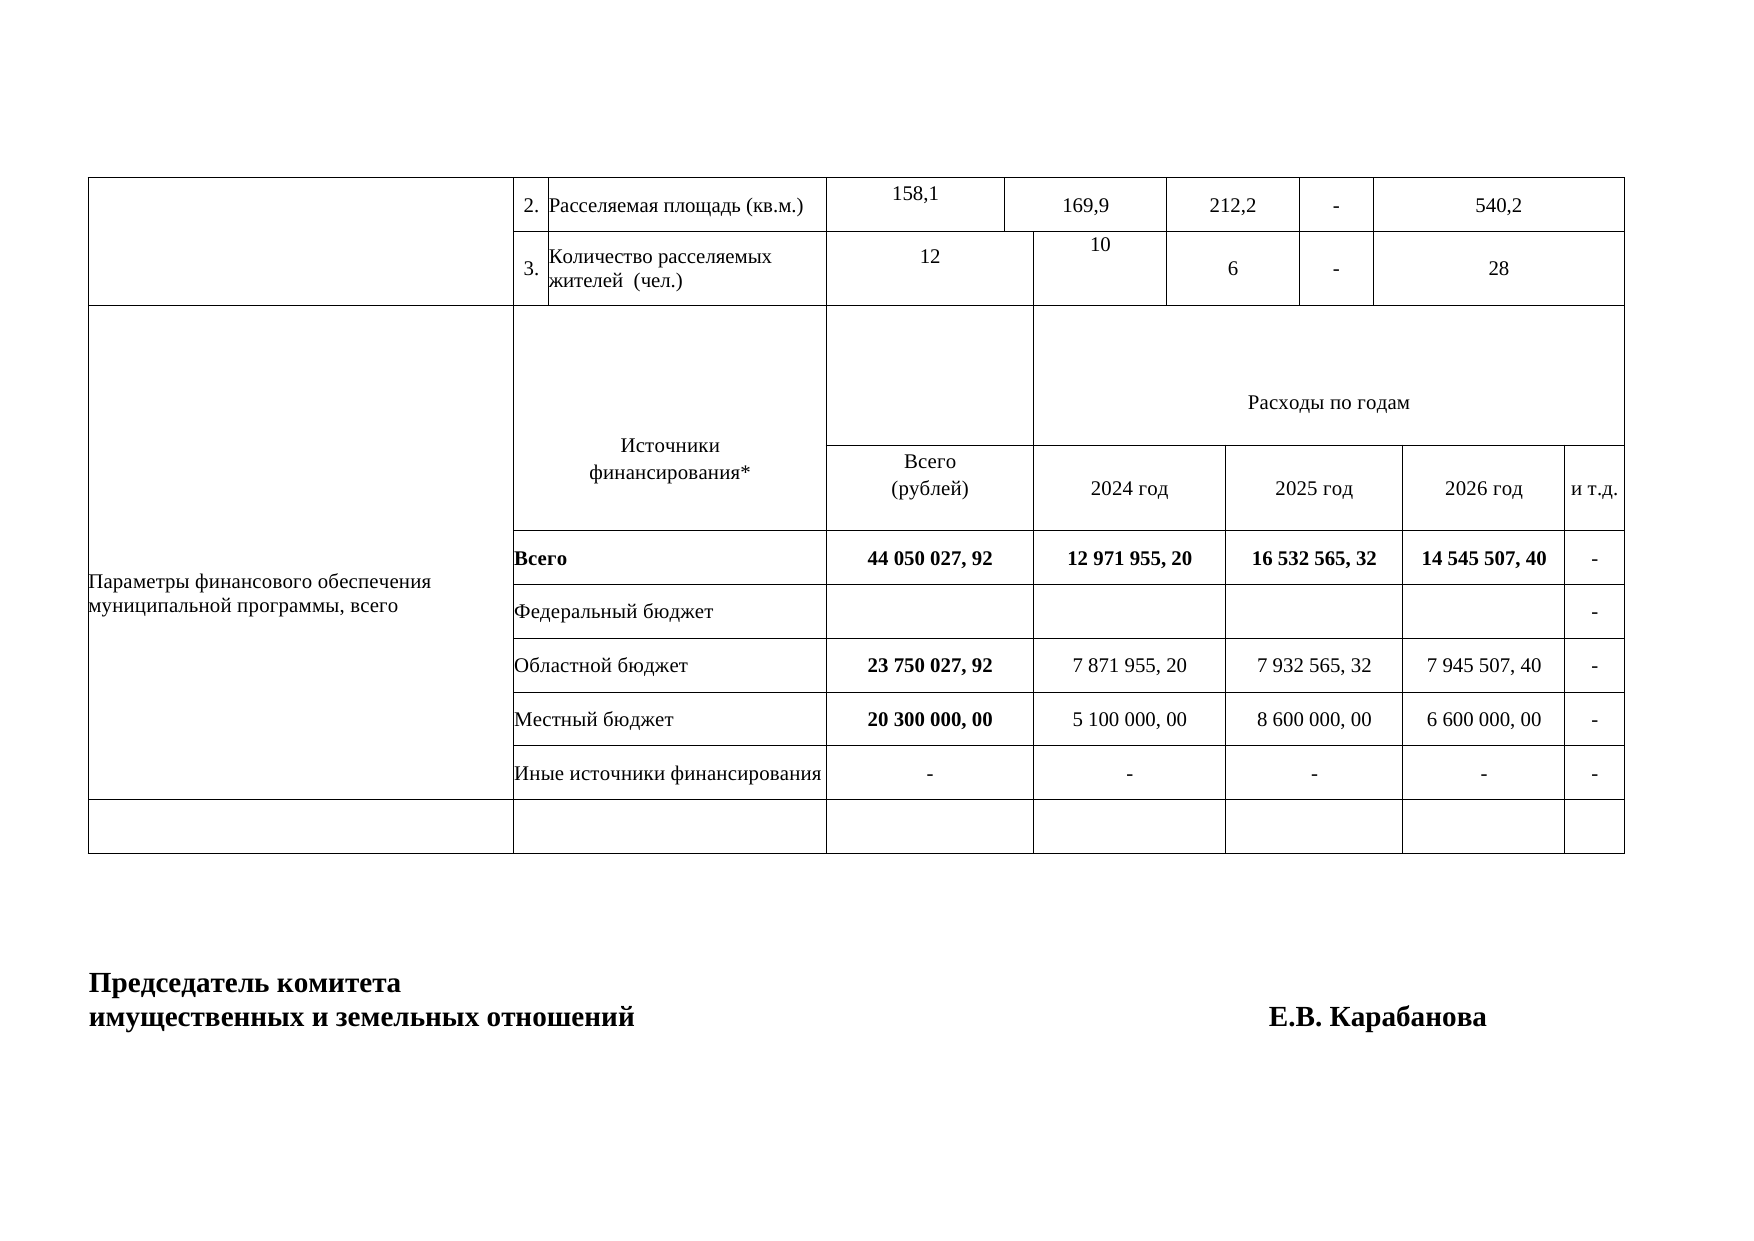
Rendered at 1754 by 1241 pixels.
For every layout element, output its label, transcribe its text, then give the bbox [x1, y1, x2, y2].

table_cell 10 [1034, 232, 1166, 304]
table_cell - [1565, 531, 1624, 584]
table_cell Местный бюджет [514, 693, 826, 745]
table_cell 14 545 507, 40 [1403, 531, 1564, 584]
table_cell 5 100 000, 00 [1034, 693, 1225, 745]
table_cell [89, 800, 513, 853]
table_cell 23 750 027, 92 [827, 639, 1033, 692]
table_cell 12 [827, 232, 1033, 304]
table_cell - [1565, 746, 1624, 799]
table_cell 6 600 000, 00 [1403, 693, 1564, 745]
table_cell - [1226, 746, 1402, 799]
table_cell - [1034, 746, 1225, 799]
table_cell - [827, 746, 1033, 799]
table_cell Количество расселяемых жителей (чел.) [549, 232, 826, 304]
table_cell [1226, 800, 1402, 853]
table_cell [827, 585, 1033, 638]
table_cell 16 532 565, 32 [1226, 531, 1402, 584]
table_cell 2025 год [1226, 446, 1402, 530]
table_cell - [1565, 585, 1624, 638]
table_cell [1565, 800, 1624, 853]
table_cell 212,2 [1167, 178, 1299, 231]
table_cell Всего (рублей) [827, 446, 1033, 530]
table_cell 3. [514, 232, 548, 304]
table_cell - [1300, 232, 1373, 304]
table_cell [1403, 585, 1564, 638]
table_cell [827, 800, 1033, 853]
table_cell 7 871 955, 20 [1034, 639, 1225, 692]
table_cell [514, 800, 826, 853]
table_cell 158,1 [827, 178, 1004, 231]
table_cell Расселяемая площадь (кв.м.) [549, 178, 826, 231]
table_cell и т.д. [1565, 446, 1624, 530]
table_cell 28 [1374, 232, 1624, 304]
table_cell 7 932 565, 32 [1226, 639, 1402, 692]
table_cell Параметры финансового обеспечения муниципальной программы, всего [89, 306, 513, 799]
table_cell 169,9 [1005, 178, 1166, 231]
table_cell Федеральный бюджет [514, 585, 826, 638]
table_cell Источники финансирования* [514, 306, 826, 530]
table_cell [1034, 800, 1225, 853]
table_cell - [1300, 178, 1373, 231]
text имущественных и земельных отношений Е.В. Карабанова [89, 999, 1695, 1032]
table_cell 8 600 000, 00 [1226, 693, 1402, 745]
table_cell - [1565, 693, 1624, 745]
table_cell 20 300 000, 00 [827, 693, 1033, 745]
table_cell 2024 год [1034, 446, 1225, 530]
table_cell 2026 год [1403, 446, 1564, 530]
table_cell 540,2 [1374, 178, 1624, 231]
table_cell 44 050 027, 92 [827, 531, 1033, 584]
table_cell [827, 306, 1033, 444]
table_cell 6 [1167, 232, 1299, 304]
table_cell 7 945 507, 40 [1403, 639, 1564, 692]
table_cell Расходы по годам [1034, 306, 1624, 444]
table_cell [1226, 585, 1402, 638]
table_cell Всего [514, 531, 826, 584]
table_cell [1034, 585, 1225, 638]
table_cell [1403, 800, 1564, 853]
table_cell - [1565, 639, 1624, 692]
table_cell 2. [514, 178, 548, 231]
table_cell 12 971 955, 20 [1034, 531, 1225, 584]
table_cell Областной бюджет [514, 639, 826, 692]
text Председатель комитета [89, 965, 1695, 999]
table_cell Иные источники финансирования [514, 746, 826, 799]
table_cell - [1403, 746, 1564, 799]
